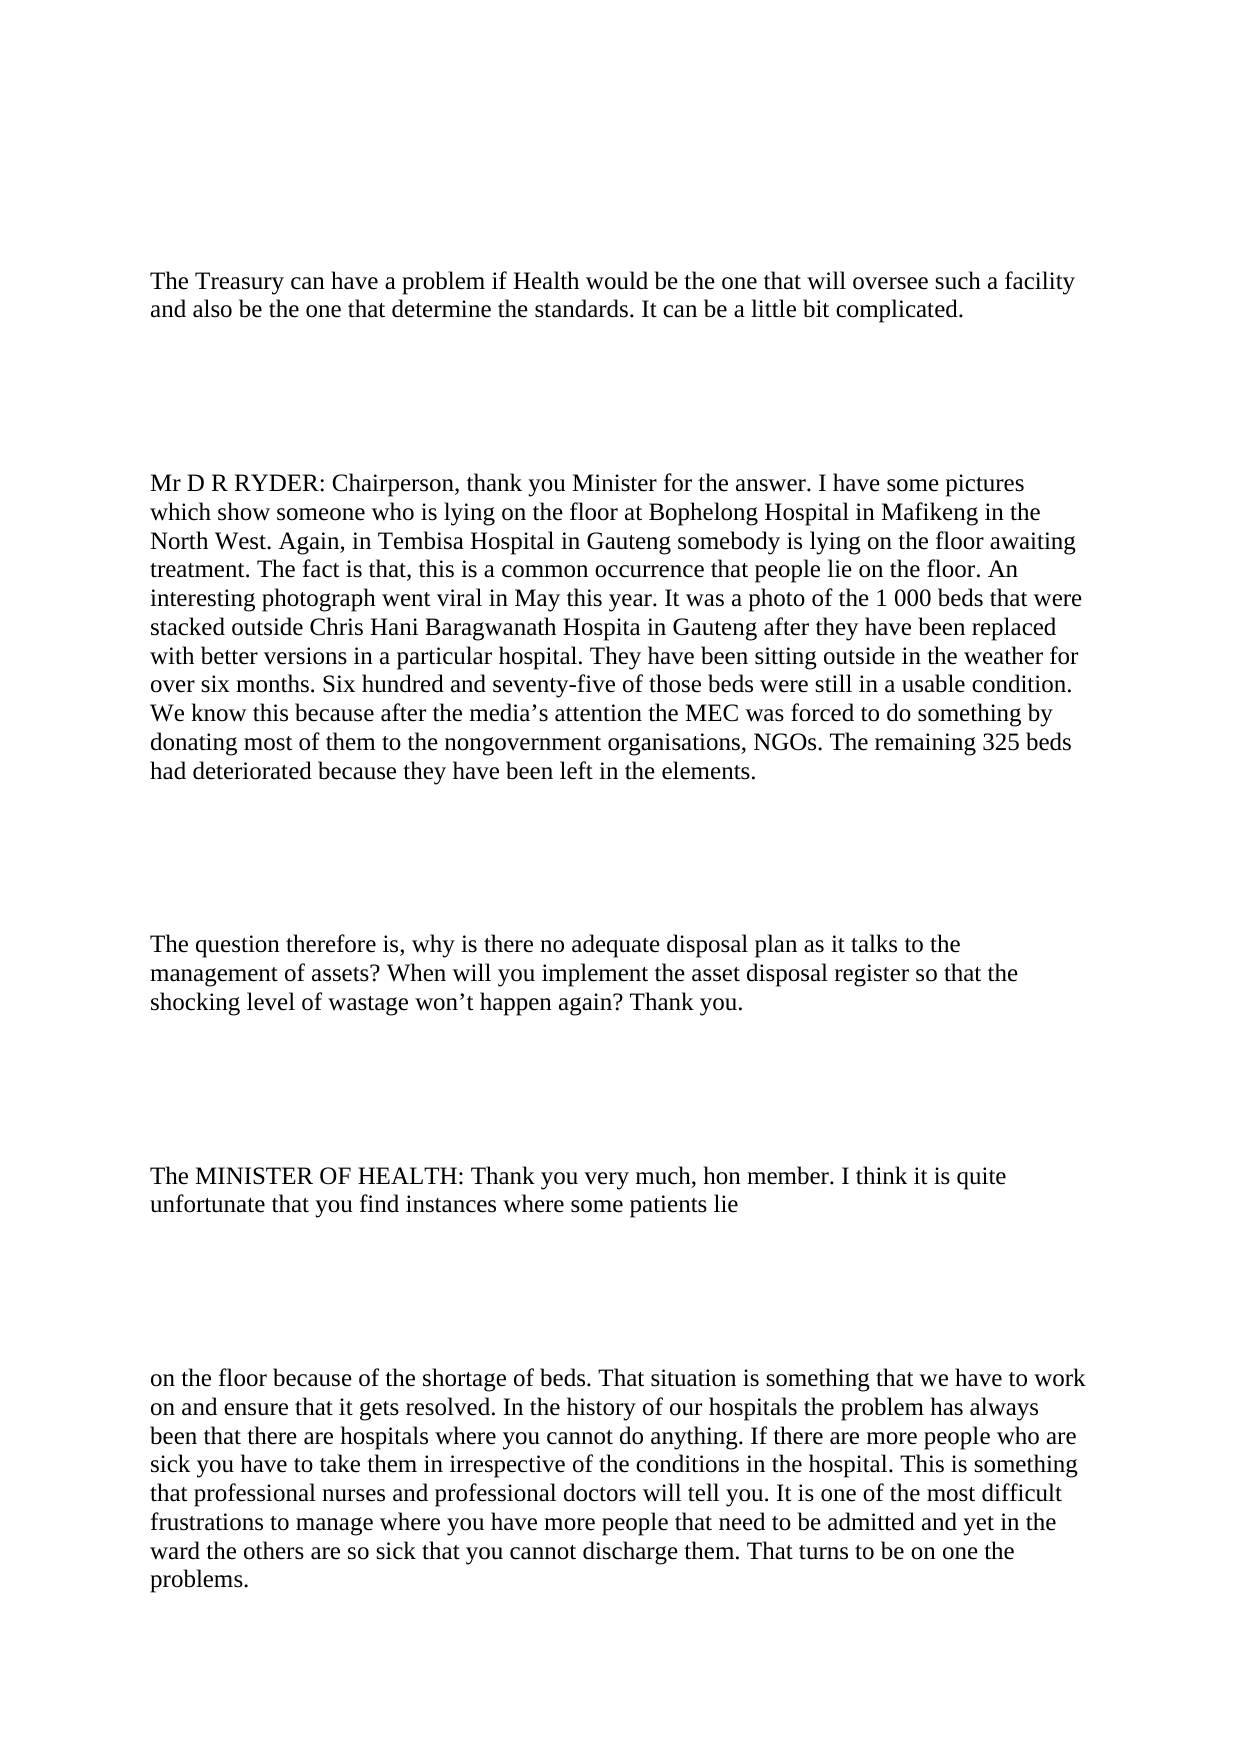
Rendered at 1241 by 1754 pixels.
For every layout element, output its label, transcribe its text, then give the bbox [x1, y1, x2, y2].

text The Treasury can have a problem if Health would be the one that will oversee such a facility and also be the one that determine the standards. It can be a little bit complicated. [150, 266, 1090, 323]
text The MINISTER OF HEALTH: Thank you very much, hon member. I think it is quite unfortunate that you find instances where some patients lie [150, 1161, 1090, 1218]
text on the floor because of the shortage of beds. That situation is something that we have to work on and ensure that it gets resolved. In the history of our hospitals the problem has always been that there are hospitals where you cannot do anything. If there are more people who are sick you have to take them in irrespective of the conditions in the hospital. This is something that professional nurses and professional doctors will tell you. It is one of the most difficult frustrations to manage where you have more people that need to be admitted and yet in the ward the others are so sick that you cannot discharge them. That turns to be on one the problems. [150, 1363, 1090, 1593]
text Mr D R RYDER: Chairperson, thank you Minister for the answer. I have some pictures which show someone who is lying on the floor at Bophelong Hospital in Mafikeng in the North West. Again, in Tembisa Hospital in Gauteng somebody is lying on the floor awaiting treatment. The fact is that, this is a common occurrence that people lie on the floor. An interesting photograph went viral in May this year. It was a photo of the 1 000 beds that were stacked outside Chris Hani Baragwanath Hospita in Gauteng after they have been replaced with better versions in a particular hospital. They have been sitting outside in the weather for over six months. Six hundred and seventy-five of those beds were still in a usable condition. We know this because after the media’s attention the MEC was forced to do something by donating most of them to the nongovernment organisations, NGOs. The remaining 325 beds had deteriorated because they have been left in the elements. [150, 468, 1090, 784]
text The question therefore is, why is there no adequate disposal plan as it talks to the management of assets? When will you implement the asset disposal register so that the shocking level of wastage won’t happen again? Thank you. [150, 929, 1090, 1016]
